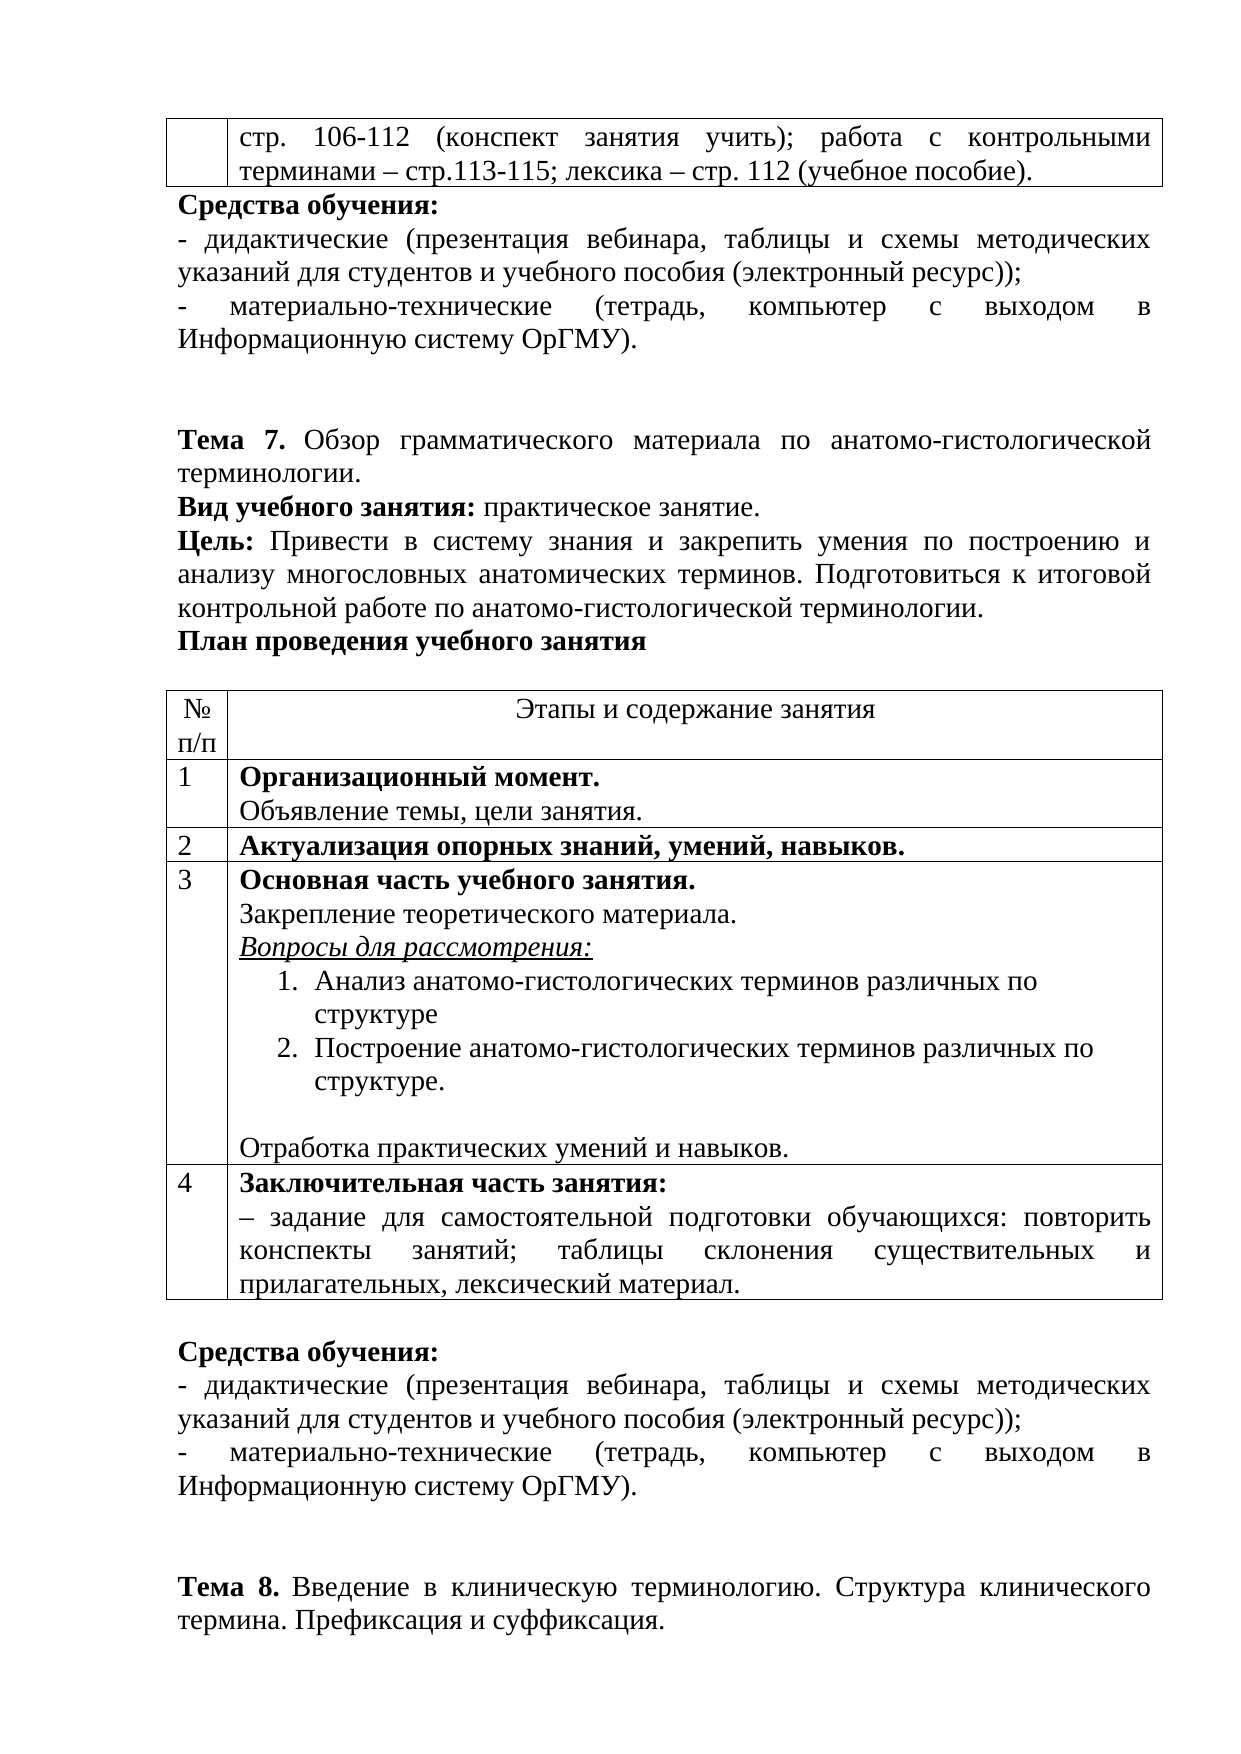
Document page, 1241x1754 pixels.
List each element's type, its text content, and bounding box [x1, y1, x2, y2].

table_cell 3 [167, 862, 227, 1164]
table_cell Основная часть учебного занятия. Закрепление теоретического материала. Вопросы для рассмотрения: Анализ анатомо-гистологических терминов различных по структуре Построение анатомо-гистологических терминов различных по структуре. Отработка практических умений и навыков. [228, 862, 1162, 1164]
text Тема 7. Обзор грамматического материала по анатомо-гистологической терминологии. [177, 422, 1152, 489]
text Средства обучения: [177, 1334, 1152, 1367]
text - материально-технические (тетрадь, компьютер с выходом в Информационную систему ОрГМУ). [177, 288, 1152, 355]
table_cell 4 [167, 119, 227, 186]
text План проведения учебного занятия [177, 623, 1152, 657]
text - материально-технические (тетрадь, компьютер с выходом в Информационную систему ОрГМУ). [177, 1434, 1152, 1502]
text Средства обучения: [177, 187, 1152, 221]
table_cell 1 [167, 760, 227, 827]
table_header № п/п [167, 691, 227, 758]
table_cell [228, 119, 1162, 186]
text Цель: Привести в систему знания и закрепить умения по построению и анализу многословных анатомических терминов. Подготовиться к итоговой контрольной работе по анатомо-гистологической терминологии. [177, 523, 1152, 623]
text - дидактические (презентация вебинара, таблицы и схемы методических указаний для студентов и учебного пособия (электронный ресурс)); [177, 1367, 1152, 1434]
table_cell 2 [167, 828, 227, 861]
text Вид учебного занятия: практическое занятие. [177, 489, 1152, 523]
table_cell 4 [167, 1165, 227, 1299]
table_cell Заключительная часть занятия: – задание для самостоятельной подготовки обучающихся: повторить конспекты занятий; таблицы склонения существительных и прилагательных, лексический материал. [228, 1165, 1162, 1299]
text - дидактические (презентация вебинара, таблицы и схемы методических указаний для студентов и учебного пособия (электронный ресурс)); [177, 221, 1152, 288]
table_cell Актуализация опорных знаний, умений, навыков. [228, 828, 1162, 861]
text Тема 8. Введение в клиническую терминологию. Структура клинического термина. Префиксация и суффиксация. [177, 1569, 1152, 1636]
table_header Этапы и содержание занятия [228, 691, 1162, 758]
table_cell Организационный момент. Объявление темы, цели занятия. [228, 760, 1162, 827]
